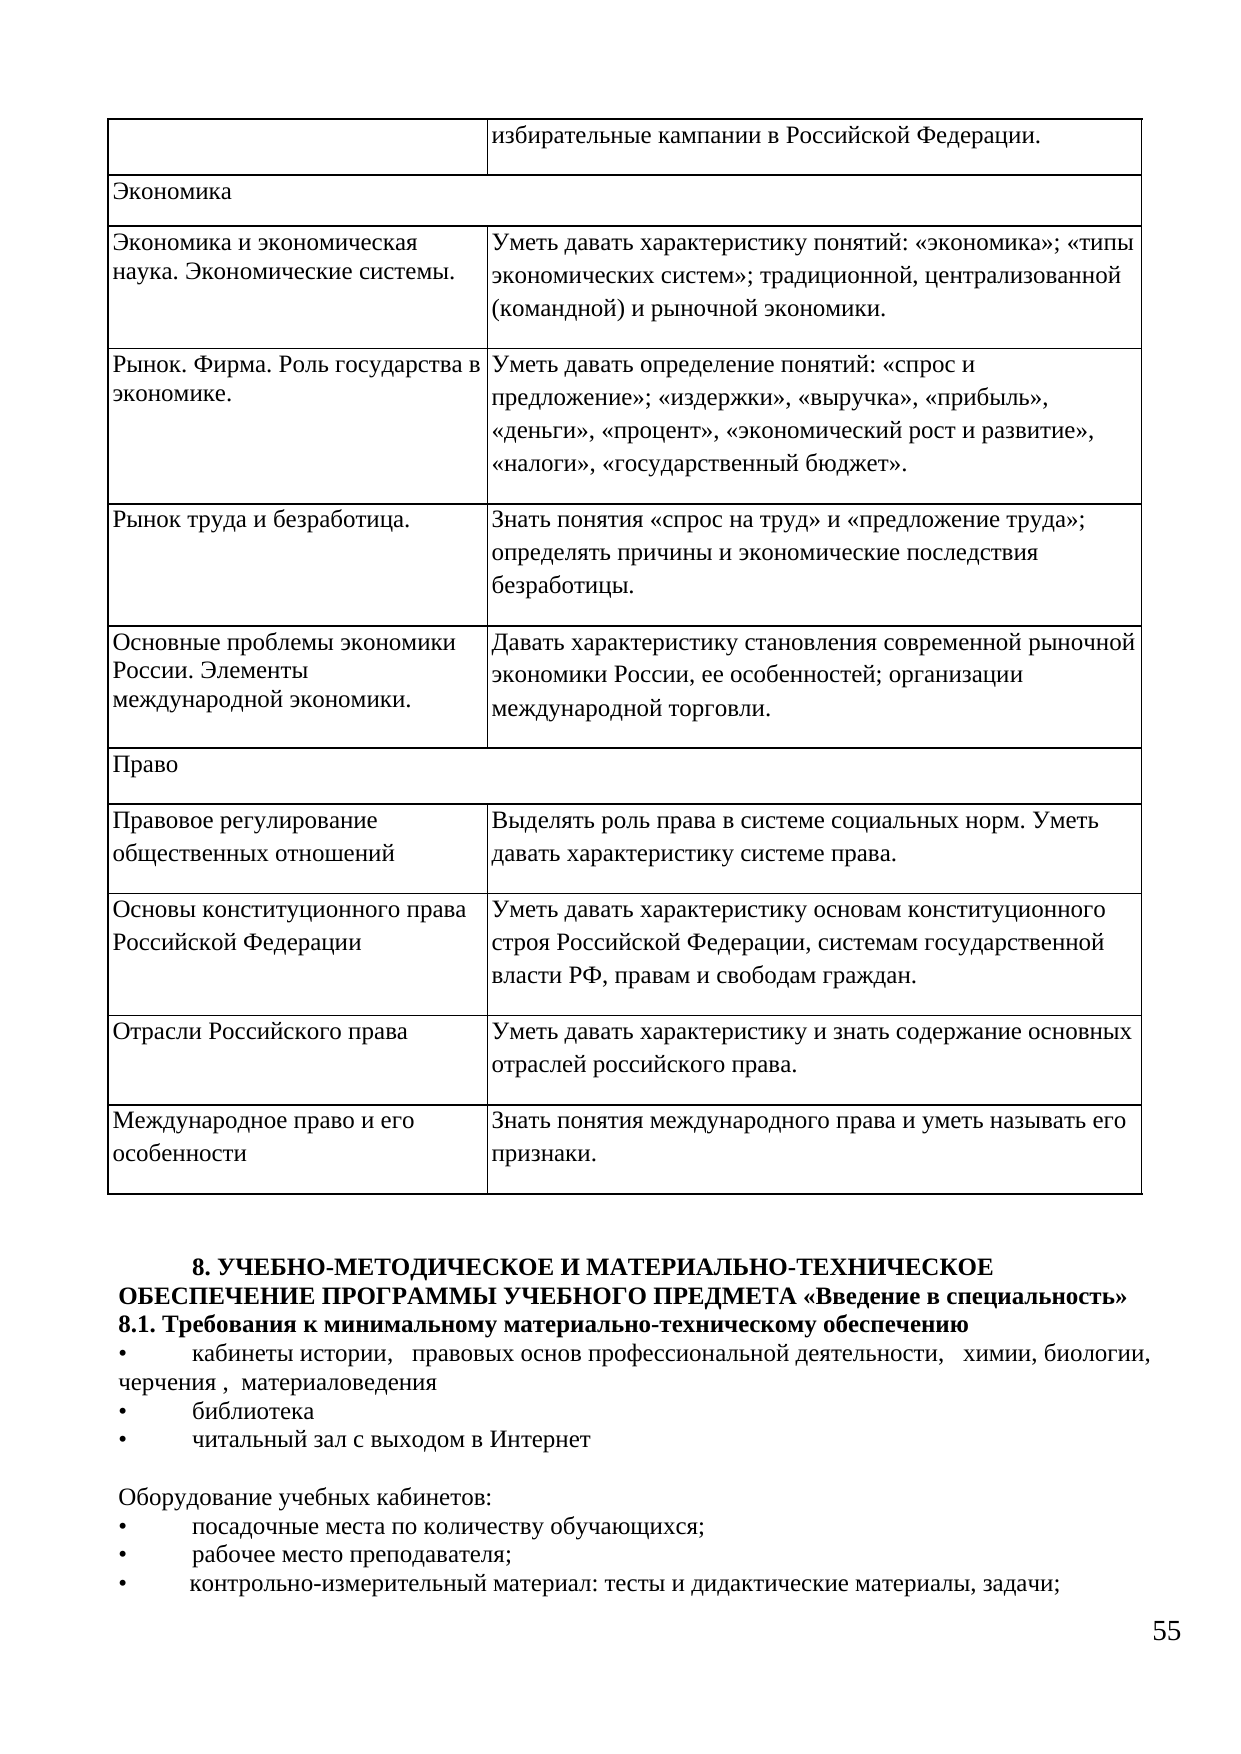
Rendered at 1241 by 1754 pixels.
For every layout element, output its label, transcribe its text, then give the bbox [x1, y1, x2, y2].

table_cell Уметь давать характеристику и знать содержание основных отраслей российского права. [488, 1016, 1141, 1104]
table_cell Экономика [109, 176, 1141, 225]
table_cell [488, 120, 1141, 174]
text Оборудование учебных кабинетов: [118, 1482, 1181, 1511]
table_cell Выделять роль права в системе социальных норм. Уметь давать характеристику системе права. [488, 805, 1141, 892]
table_cell Отрасли Российского права [109, 1016, 487, 1104]
text 8. УЧЕБНО-МЕТОДИЧЕСКОЕ И МАТЕРИАЛЬНО-ТЕХНИЧЕСКОЕ ОБЕСПЕЧЕНИЕ ПРОГРАММЫ УЧЕБНОГО ПРЕДМЕТА «Введение в специальность» [118, 1252, 1181, 1309]
table_cell Правовое регулирование общественных отношений [109, 805, 487, 892]
table_cell Право [109, 749, 1141, 803]
text • контрольно-измерительный материал: тесты и дидактические материалы, задачи; [118, 1568, 1181, 1597]
table_cell Уметь давать определение понятий: «спрос и предложение»; «издержки», «выручка», «прибыль», «деньги», «процент», «экономический рост и развитие», «налоги», «государственный бюджет». [488, 349, 1141, 503]
text • читальный зал с выходом в Интернет [118, 1424, 1181, 1453]
text • рабочее место преподавателя; [118, 1539, 1181, 1568]
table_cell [109, 120, 487, 174]
table_cell Основы конституционного права Российской Федерации [109, 894, 487, 1015]
text • библиотека [118, 1396, 1181, 1424]
table_cell Уметь давать характеристику основам конституционного строя Российской Федерации, системам государственной власти РФ, правам и свободам граждан. [488, 894, 1141, 1015]
table_cell Основные проблемы экономики России. Элементы международной экономики. [109, 627, 487, 747]
table_cell Уметь давать характеристику понятий: «экономика»; «типы экономических систем»; традиционной, централизованной (командной) и рыночной экономики. [488, 227, 1141, 348]
text • посадочные места по количеству обучающихся; [118, 1511, 1181, 1539]
text 8.1. Требования к минимальному материально-техническому обеспечению [118, 1309, 1181, 1338]
table_cell Давать характеристику становления современной рыночной экономики России, ее особенностей; организации международной торговли. [488, 627, 1141, 747]
text • кабинеты истории, правовых основ профессиональной деятельности, химии, биологии, черчения , материаловедения [118, 1338, 1181, 1396]
table_cell Международное право и его особенности [109, 1106, 487, 1193]
table_cell Экономика и экономическая наука. Экономические системы. [109, 227, 487, 348]
table_cell Рынок. Фирма. Роль государства в экономике. [109, 349, 487, 503]
table_cell Знать понятия «спрос на труд» и «предложение труда»; определять причины и экономические последствия безработицы. [488, 505, 1141, 625]
table_cell Рынок труда и безработица. [109, 505, 487, 625]
table_cell Знать понятия международного права и уметь называть его признаки. [488, 1106, 1141, 1193]
